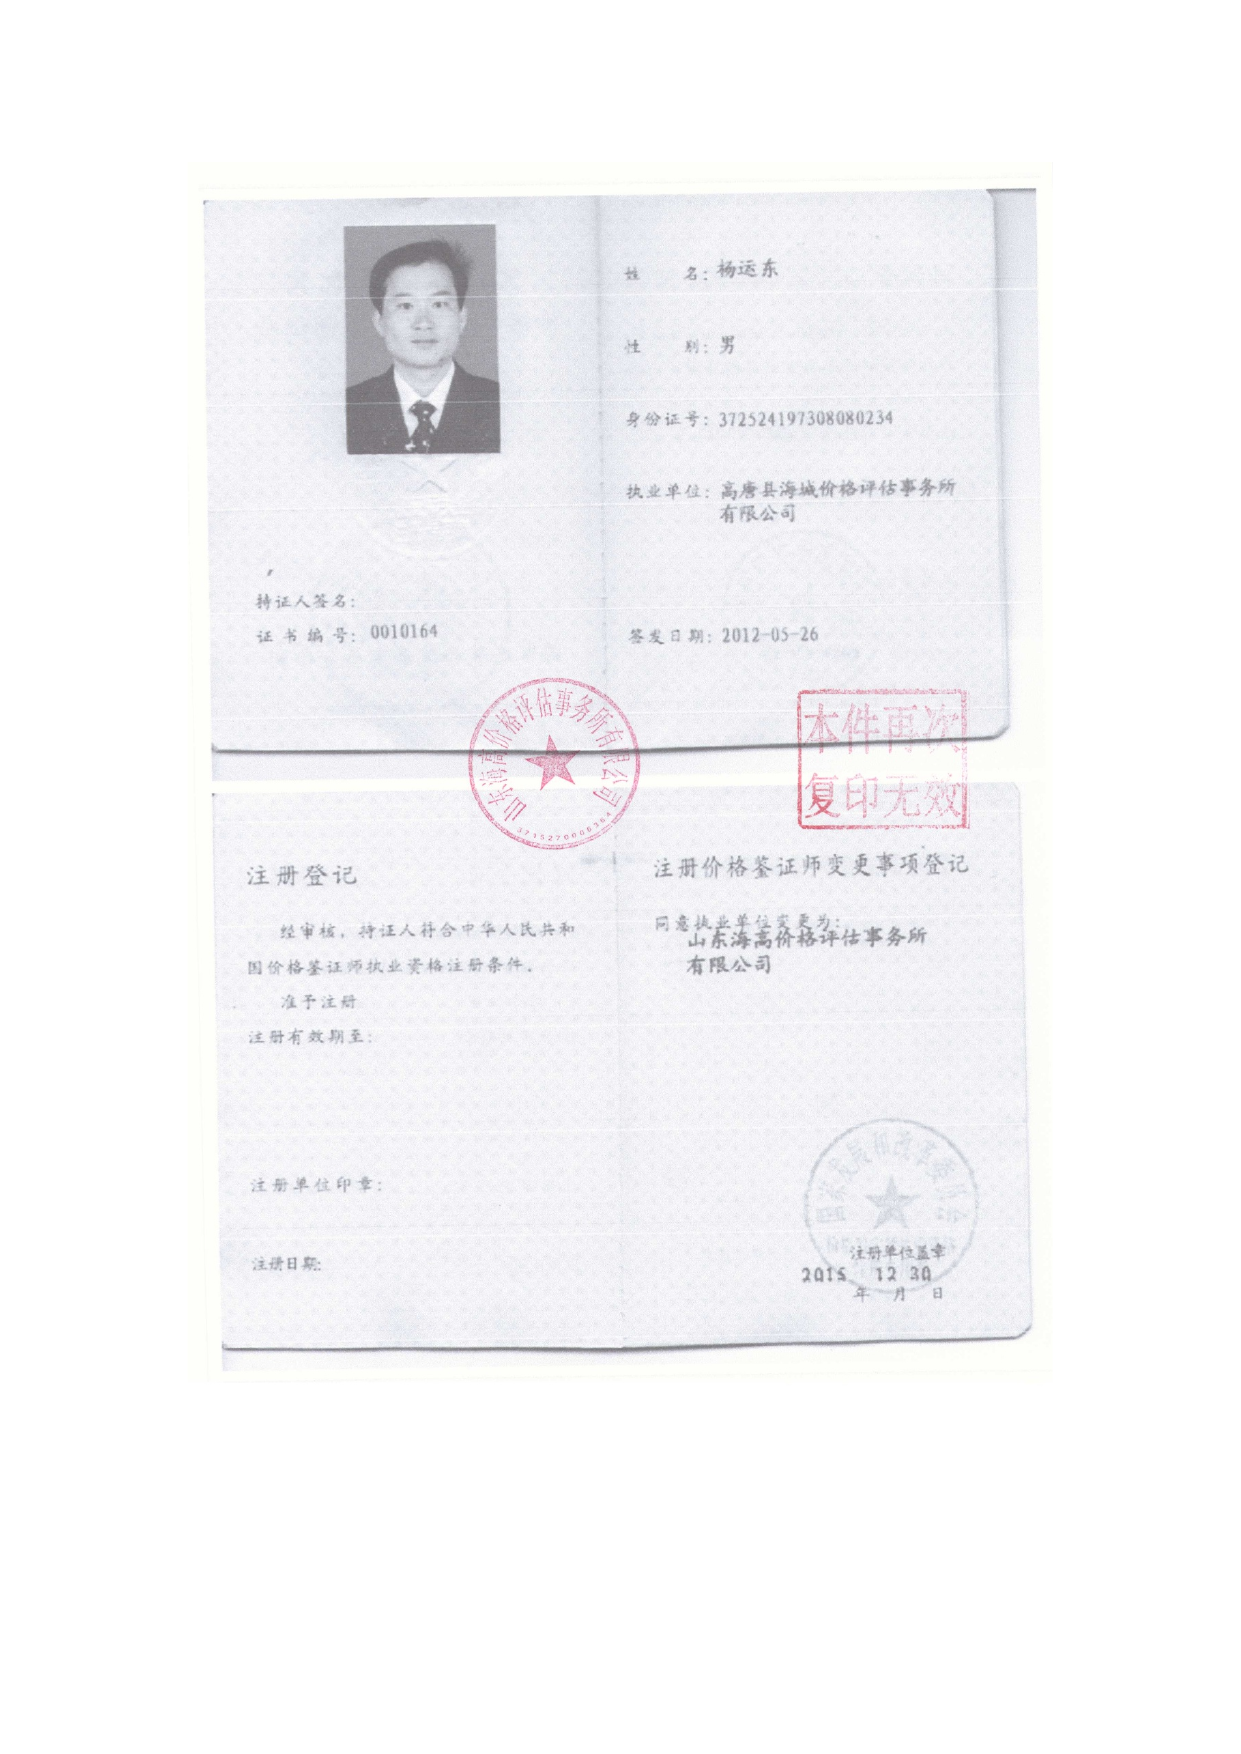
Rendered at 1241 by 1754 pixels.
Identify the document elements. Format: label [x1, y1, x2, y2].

picture [187, 162, 1053, 1387]
